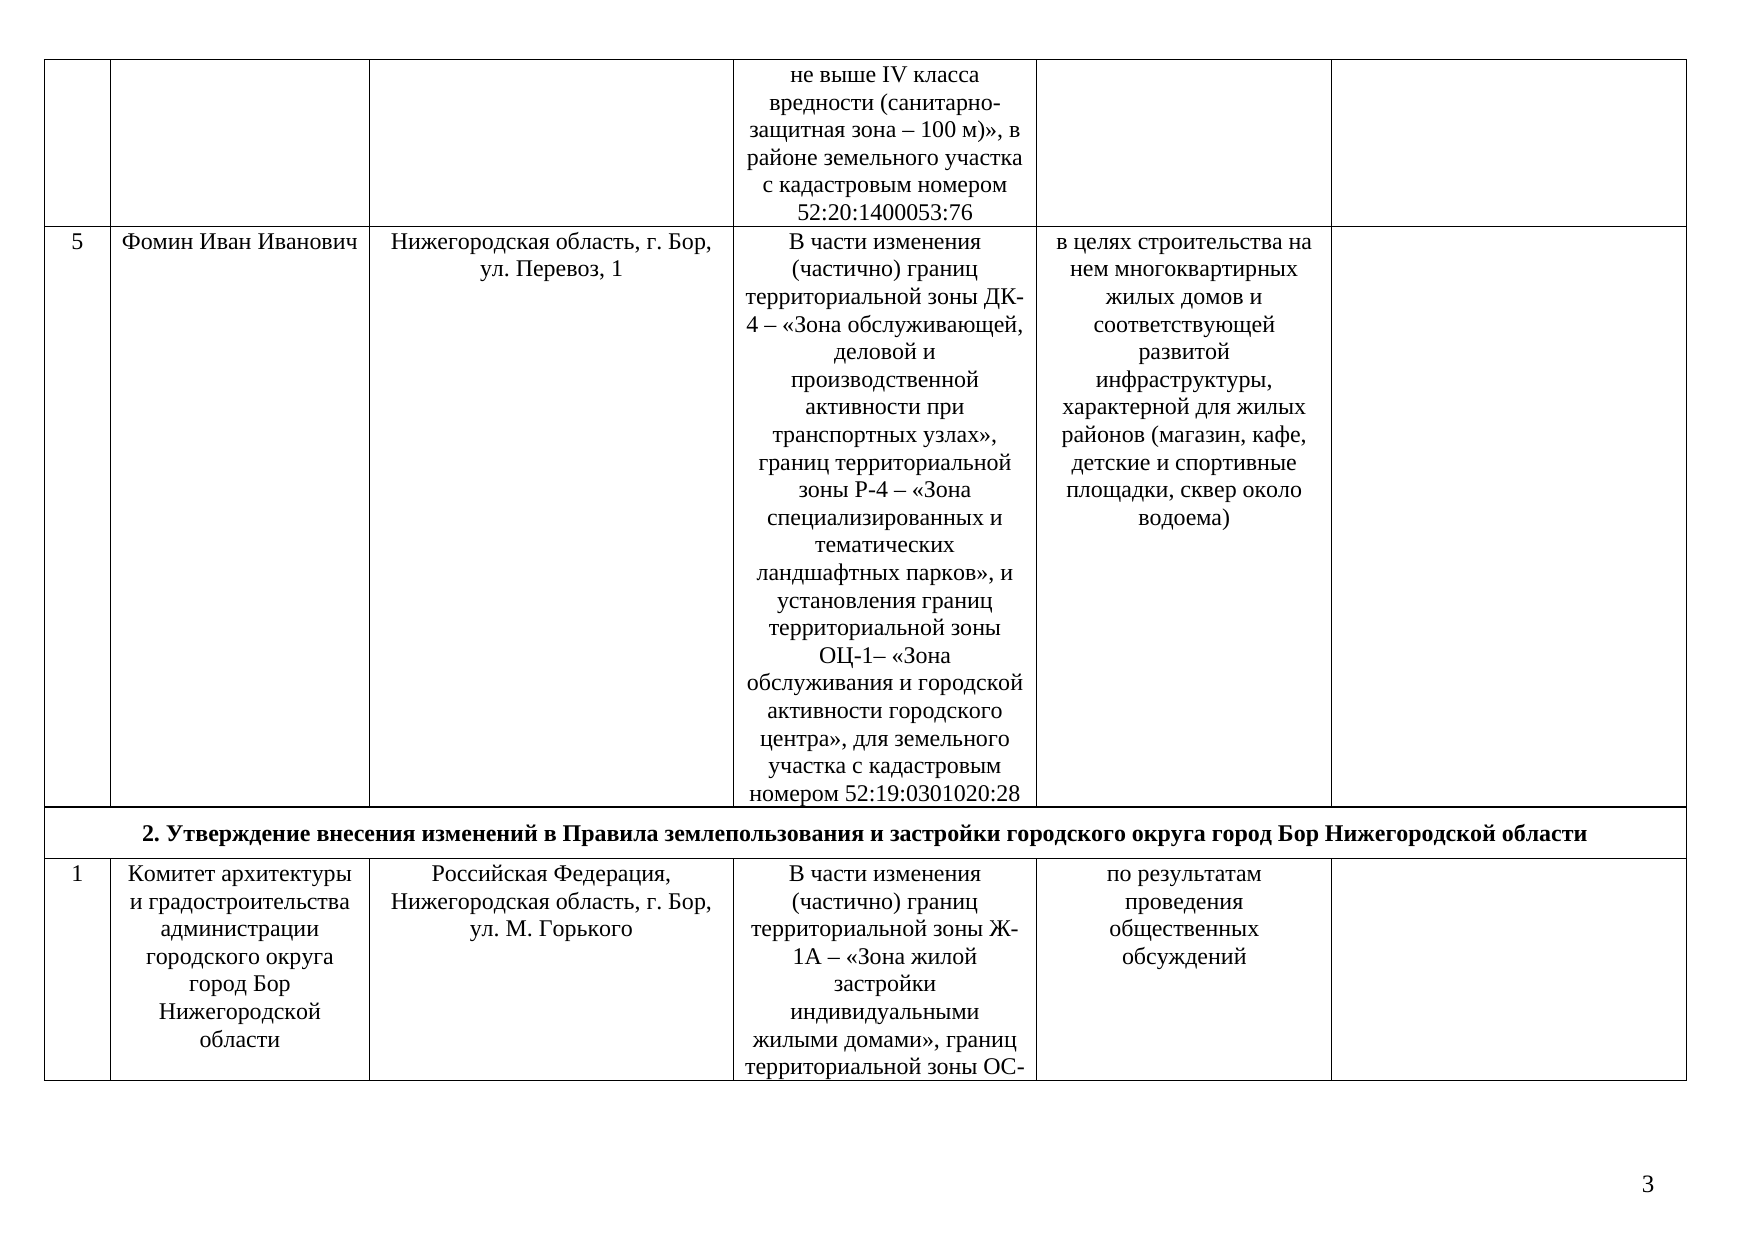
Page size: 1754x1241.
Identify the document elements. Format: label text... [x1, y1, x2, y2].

table_cell в целях строительства на нем многоквартирных жилых домов и соответствующей развитой инфраструктуры, характерной для жилых районов (магазин, кафе, детские и спортивные площадки, сквер около водоема) [1037, 227, 1331, 806]
table_cell 5 [45, 227, 110, 806]
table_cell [1037, 60, 1331, 226]
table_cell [1037, 859, 1331, 1080]
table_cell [734, 859, 1036, 1080]
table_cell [111, 60, 369, 226]
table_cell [370, 859, 733, 1080]
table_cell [111, 859, 369, 1080]
table_cell Фомин Иван Иванович [111, 227, 369, 806]
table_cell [734, 60, 1036, 226]
table_cell [1332, 227, 1686, 806]
table_cell Нижегородская область, г. Бор, ул. Перевоз, 1 [370, 227, 733, 806]
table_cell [370, 60, 733, 226]
table_cell [1332, 859, 1686, 1080]
table_cell [1332, 60, 1686, 226]
table_cell 4 [45, 60, 110, 226]
table_cell В части изменения (частично) границ территориальной зоны ДК-4 – «Зона обслуживающей, деловой и производственной активности при транспортных узлах», границ территориальной зоны Р-4 – «Зона специализированных и тематических ландшафтных парков», и установления границ территориальной зоны ОЦ-1– «Зона обслуживания и городской активности городского центра», для земельного участка с кадастровым номером 52:19:0301020:28 [734, 227, 1036, 806]
table_cell 1 [45, 859, 110, 1080]
table_cell 2. Утверждение внесения изменений в Правила землепользования и застройки городского округа город Бор Нижегородской области [45, 808, 1686, 858]
